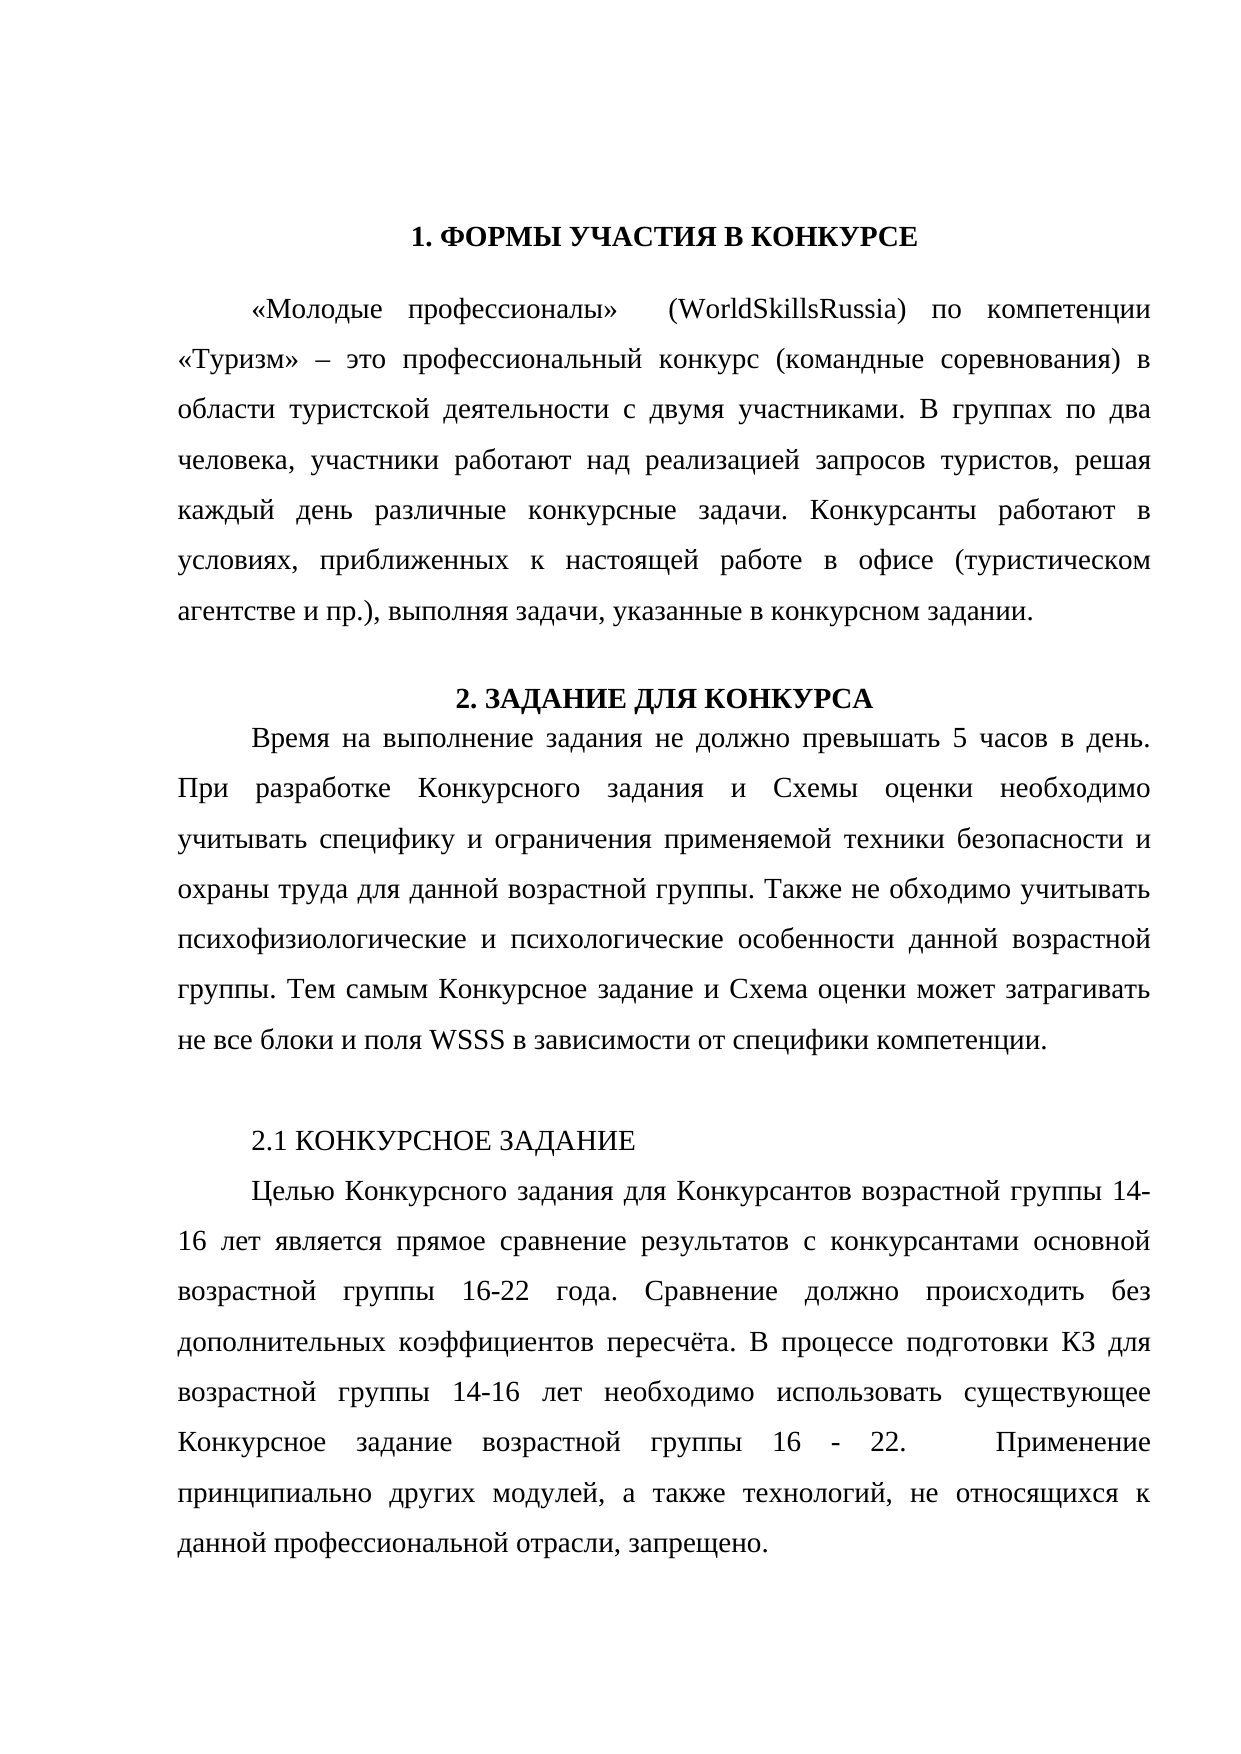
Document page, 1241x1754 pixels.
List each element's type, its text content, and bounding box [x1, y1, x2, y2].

text 2.1 КОНКУРСНОЕ ЗАДАНИЕ [177, 1123, 1152, 1156]
text Время на выполнение задания не должно превышать 5 часов в день. При разработке Конкурсного задания и Схемы оценки необходимо учитывать специфику и ограничения применяемой техники безопасности и охраны труда для данной возрастной группы. Также не обходимо учитывать психофизиологические и психологические особенности данной возрастной группы. Тем самым Конкурсное задание и Схема оценки может затрагивать не все блоки и поля WSSS в зависимости от специфики компетенции. [177, 720, 1152, 1056]
text Целью Конкурсного задания для Конкурсантов возрастной группы 14-16 лет является прямое сравнение результатов с конкурсантами основной возрастной группы 16-22 года. Сравнение должно происходить без дополнительных коэффициентов пересчёта. В процессе подготовки КЗ для возрастной группы 14-16 лет необходимо использовать существующее Конкурсное задание возрастной группы 16 - 22. Применение принципиально других модулей, а также технологий, не относящихся к данной профессиональной отрасли, запрещено. [177, 1173, 1152, 1559]
text 2. ЗАДАНИЕ ДЛЯ КОНКУРСА [177, 682, 1152, 715]
text «Молодые профессионалы» (WorldSkillsRussia) по компетенции «Туризм» – это профессиональный конкурс (командные соревнования) в области туристской деятельности с двумя участниками. В группах по два человека, участники работают над реализацией запросов туристов, решая каждый день различные конкурсные задачи. Конкурсанты работают в условиях, приближенных к настоящей работе в офисе (туристическом агентстве и пр.), выполняя задачи, указанные в конкурсном задании. [177, 291, 1152, 626]
text 1. ФОРМЫ УЧАСТИЯ В КОНКУРСЕ [177, 219, 1152, 252]
